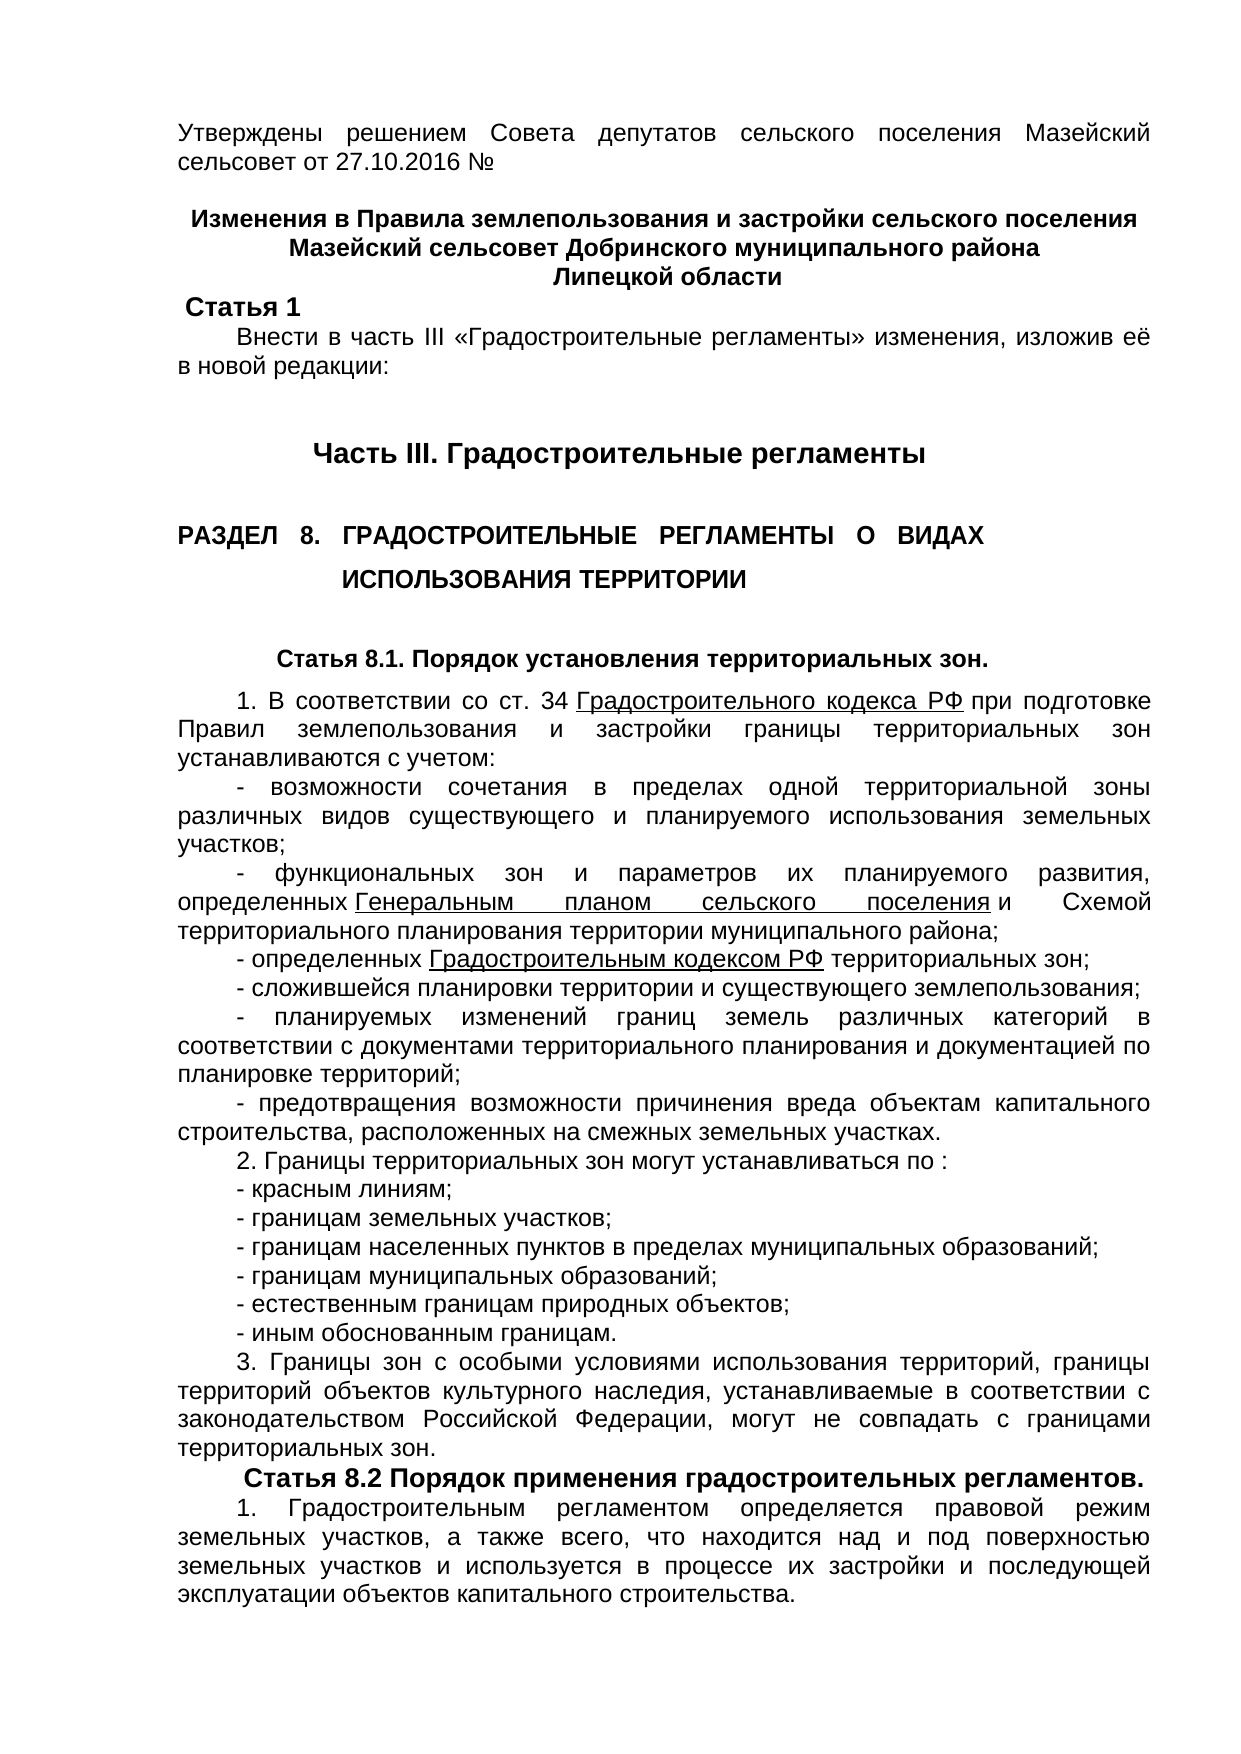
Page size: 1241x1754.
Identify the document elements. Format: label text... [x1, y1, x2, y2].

text 1. В соответствии со ст. 34 Градостроительного кодекса РФ при подготовке Правил землепользования и застройки границы территориальных зон устанавливаются с учетом: [177, 686, 1152, 772]
text Утверждены решением Совета депутатов сельского поселения Мазейский сельсовет от 27.10.2016 № [177, 118, 1152, 176]
text - красным линиям; [177, 1174, 1152, 1203]
text РАЗДЕЛ 8. ГРАДОСТРОИТЕЛЬНЫЕ РЕГЛАМЕНТЫ О ВИДАХ [177, 470, 1152, 563]
text - возможности сочетания в пределах одной территориальной зоны различных видов существующего и планируемого использования земельных участков; [177, 772, 1152, 858]
text Часть III. Градостроительные регламенты [177, 436, 1152, 470]
text Статья 8.2 Порядок применения градостроительных регламентов. [177, 1462, 1152, 1493]
text ИСПОЛЬЗОВАНИЯ ТЕРРИТОРИИ [247, 563, 1152, 594]
text - границам земельных участков; [177, 1203, 1152, 1232]
text - определенных Градостроительным кодексом РФ территориальных зон; [177, 944, 1152, 973]
text Статья 8.1. Порядок установления территориальных зон. [276, 594, 1152, 686]
text - предотвращения возможности причинения вреда объектам капитального строительства, расположенных на смежных земельных участках. [177, 1088, 1152, 1146]
text Липецкой области [177, 262, 1152, 291]
text Статья 1 [177, 291, 1152, 322]
text - сложившейся планировки территории и существующего землепользования; [177, 973, 1152, 1002]
text - границам населенных пунктов в пределах муниципальных образований; [177, 1232, 1152, 1261]
text - границам муниципальных образований; [177, 1261, 1152, 1289]
text - планируемых изменений границ земель различных категорий в соответствии с документами территориального планирования и документацией по планировке территорий; [177, 1002, 1152, 1088]
text 3. Границы зон с особыми условиями использования территорий, границы территорий объектов культурного наследия, устанавливаемые в соответствии с законодательством Российской Федерации, могут не совпадать с границами территориальных зон. [177, 1347, 1152, 1462]
text Внести в часть III «Градостроительные регламенты» изменения, изложив её в новой редакции: [177, 322, 1152, 379]
text - иным обоснованным границам. [177, 1318, 1152, 1347]
text 2. Границы территориальных зон могут устанавливаться по : [177, 1146, 1152, 1174]
text - функциональных зон и параметров их планируемого развития, определенных Генеральным планом сельского поселения и Схемой территориального планирования территории муниципального района; [177, 858, 1152, 944]
text - естественным границам природных объектов; [177, 1289, 1152, 1318]
text Изменения в Правила землепользования и застройки сельского поселения Мазейский сельсовет Добринского муниципального района [177, 204, 1152, 262]
text 1. Градостроительным регламентом определяется правовой режим земельных участков, а также всего, что находится над и под поверхностью земельных участков и используется в процессе их застройки и последующей эксплуатации объектов капитального строительства. [177, 1493, 1152, 1608]
